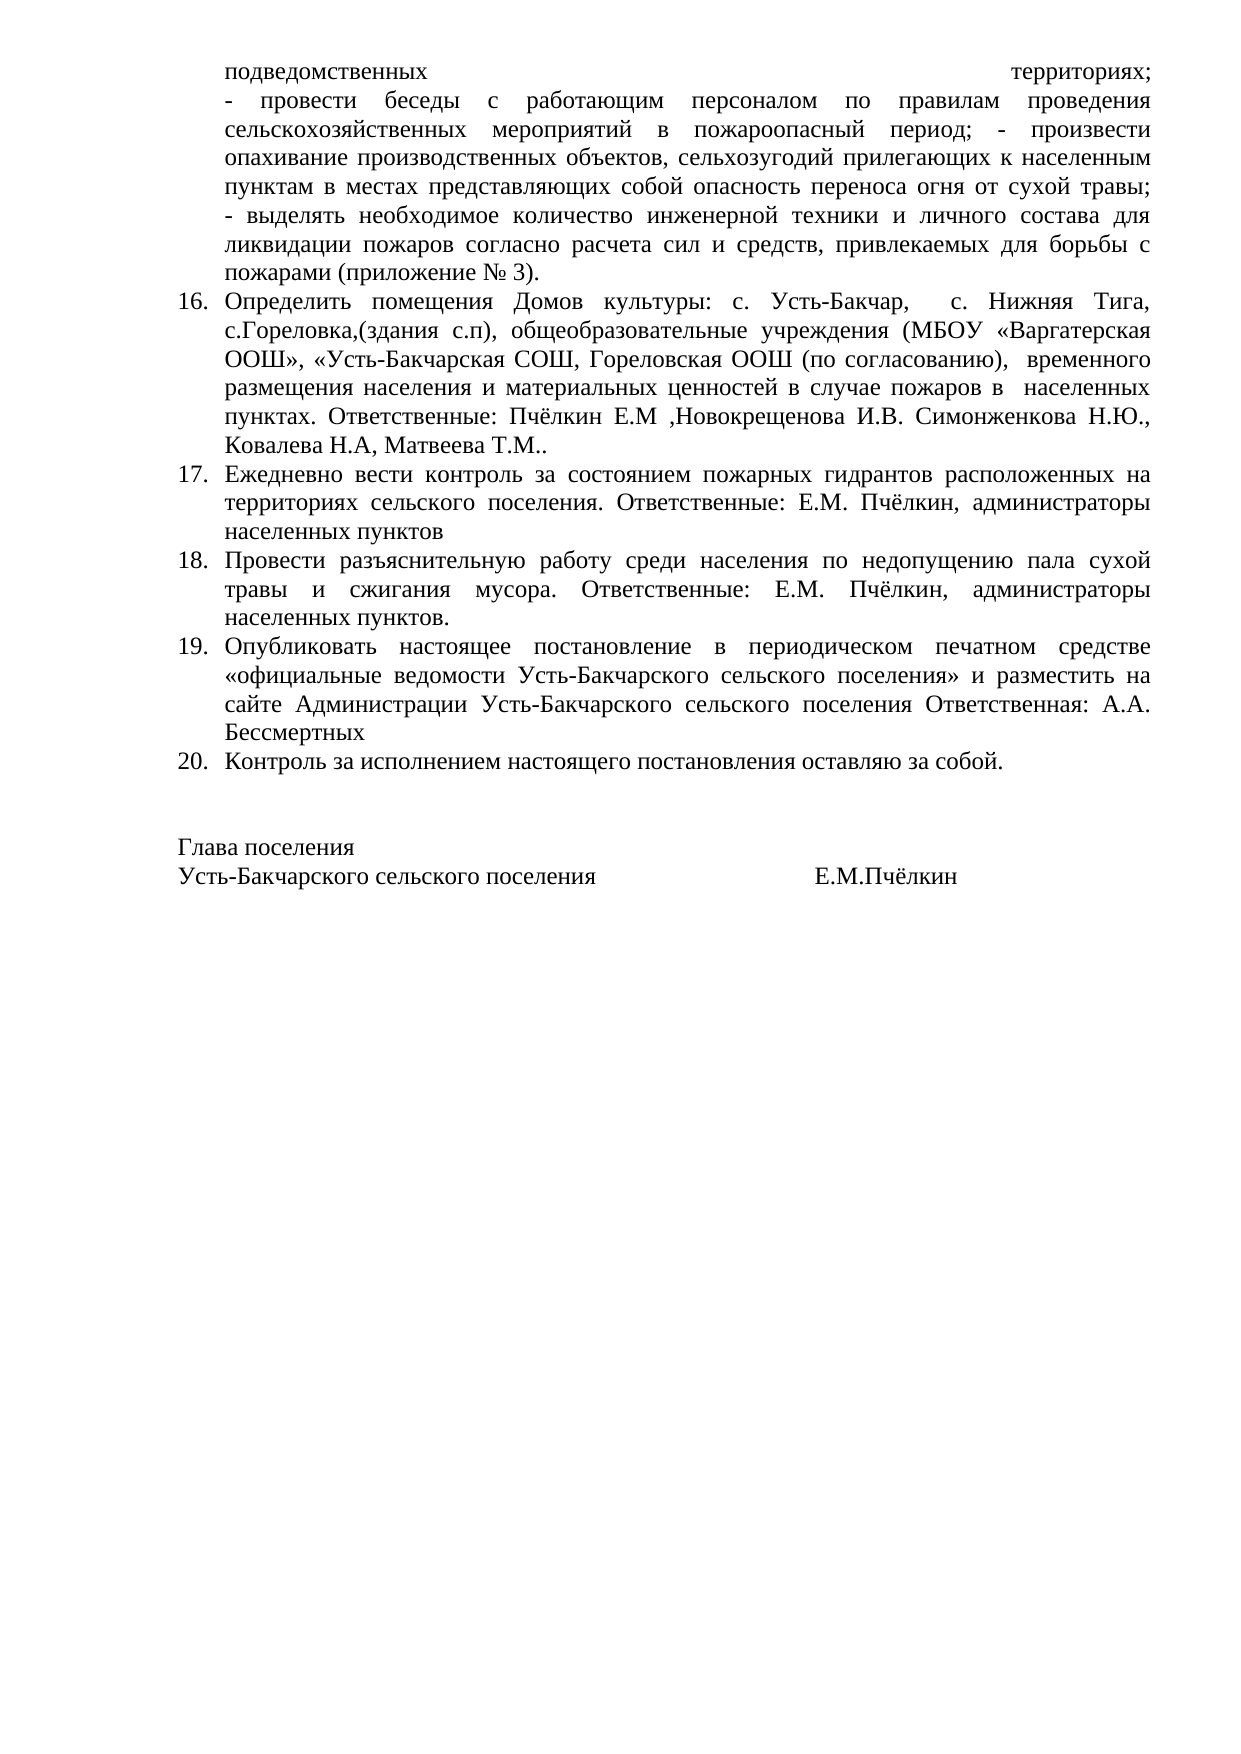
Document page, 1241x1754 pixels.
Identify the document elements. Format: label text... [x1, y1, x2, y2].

list Ежедневно вести контроль за состоянием пожарных гидрантов расположенных на территориях сельского поселения. Ответственные: Е.М. Пчёлкин, администраторы населенных пунктов [177, 459, 1152, 545]
list Провести разъяснительную работу среди населения по недопущению пала сухой травы и сжигания мусора. Ответственные: Е.М. Пчёлкин, администраторы населенных пунктов. [177, 545, 1152, 631]
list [177, 56, 1152, 286]
list Контроль за исполнением настоящего постановления оставляю за собой. [177, 746, 1152, 775]
text Глава поселения [177, 832, 1152, 861]
list Определить помещения Домов культуры: с. Усть-Бакчар, с. Нижняя Тига, с.Гореловка,(здания с.п), общеобразовательные учреждения (МБОУ «Варгатерская ООШ», «Усть-Бакчарская СОШ, Гореловская ООШ (по согласованию), временного размещения населения и материальных ценностей в случае пожаров в населенных пунктах. Ответственные: Пчёлкин Е.М ,Новокрещенова И.В. Симонженкова Н.Ю., Ковалева Н.А, Матвеева Т.М.. [177, 286, 1152, 459]
text Усть-Бакчарского сельского поселения Е.М.Пчёлкин [177, 861, 1152, 890]
list Опубликовать настоящее постановление в периодическом печатном средстве «официальные ведомости Усть-Бакчарского сельского поселения» и разместить на сайте Администрации Усть-Бакчарского сельского поселения Ответственная: А.А. Бессмертных [177, 631, 1152, 746]
